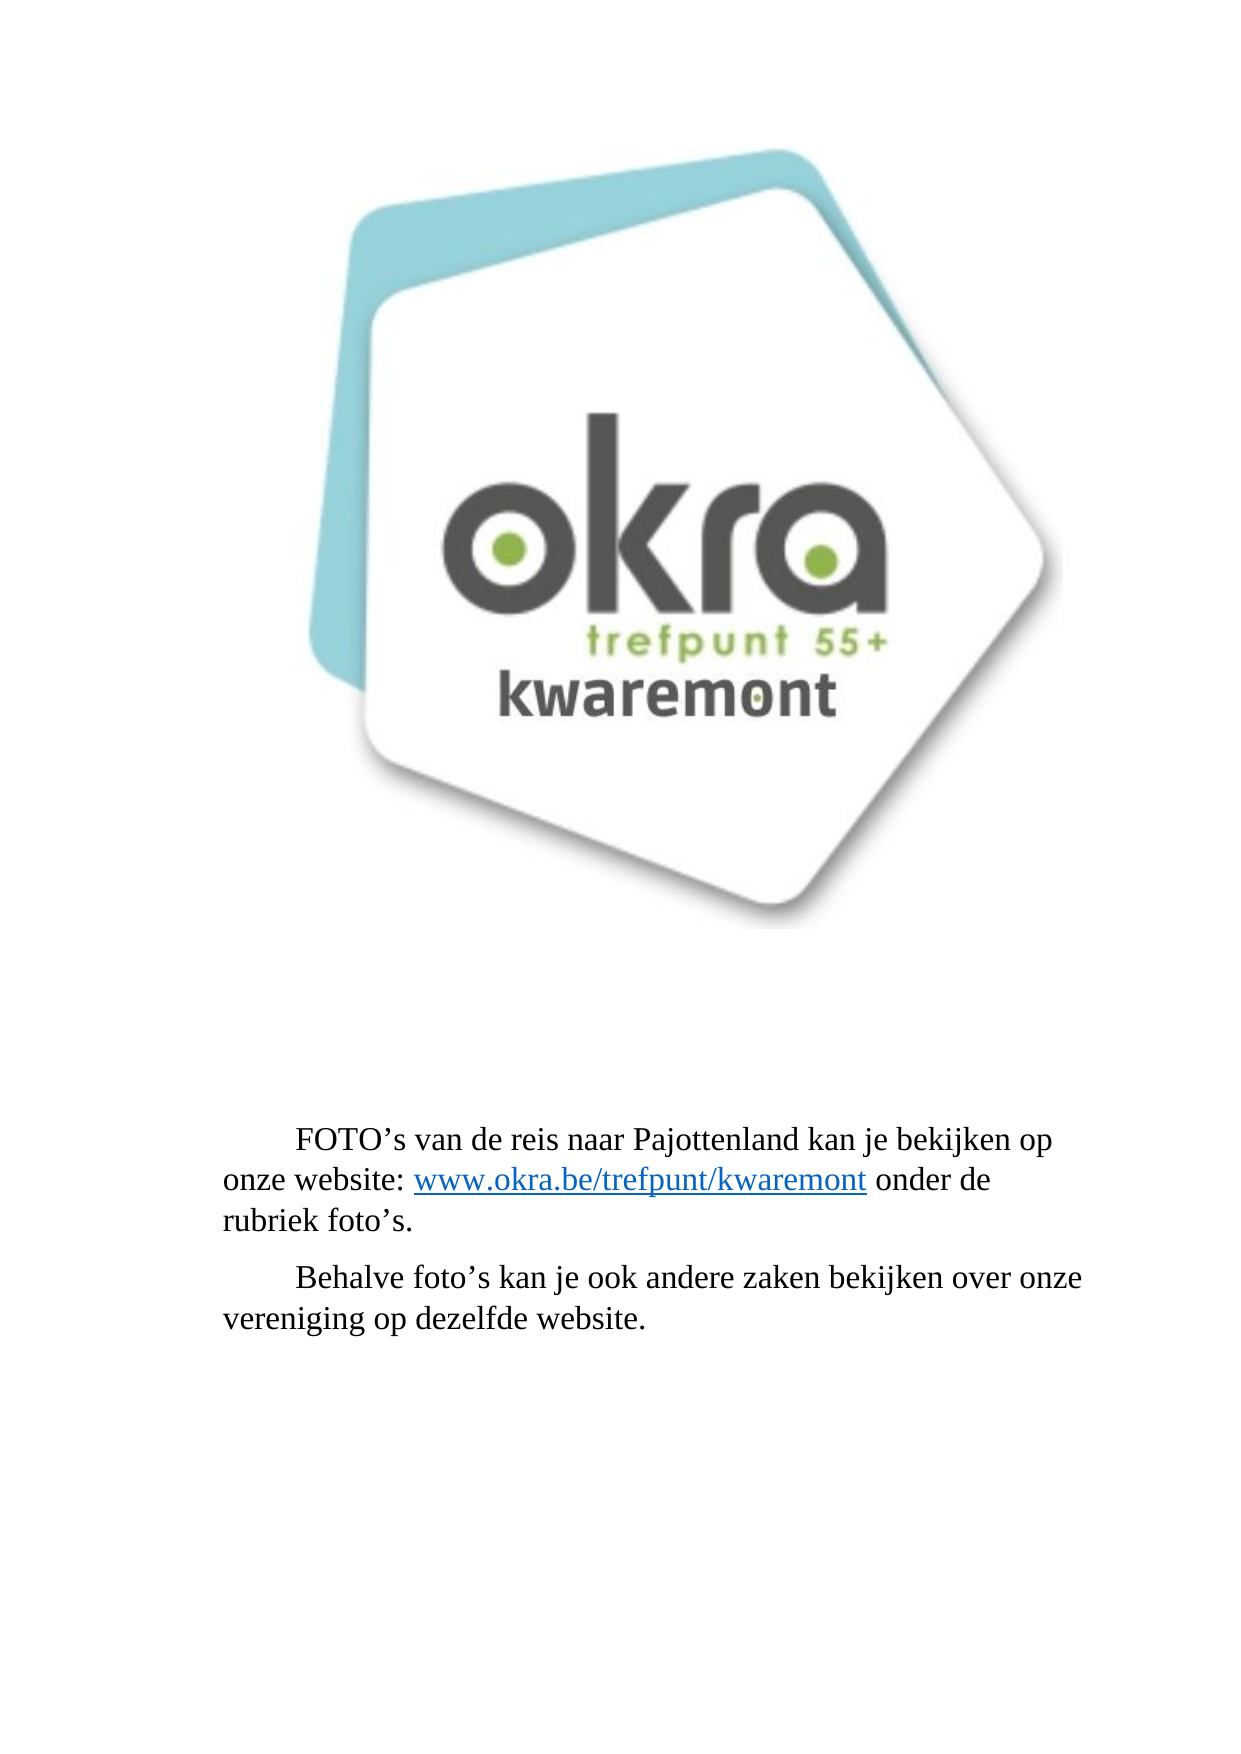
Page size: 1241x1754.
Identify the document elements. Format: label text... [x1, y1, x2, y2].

picture [295, 147, 1077, 929]
list FOTO’s van de reis naar Pajottenland kan je bekijken op onze website: www.okra.be/trefpunt/kwaremont onder de rubriek foto’s. [223, 1119, 1093, 1239]
list Behalve foto’s kan je ook andere zaken bekijken over onze vereniging op dezelfde website. [223, 1258, 1093, 1337]
